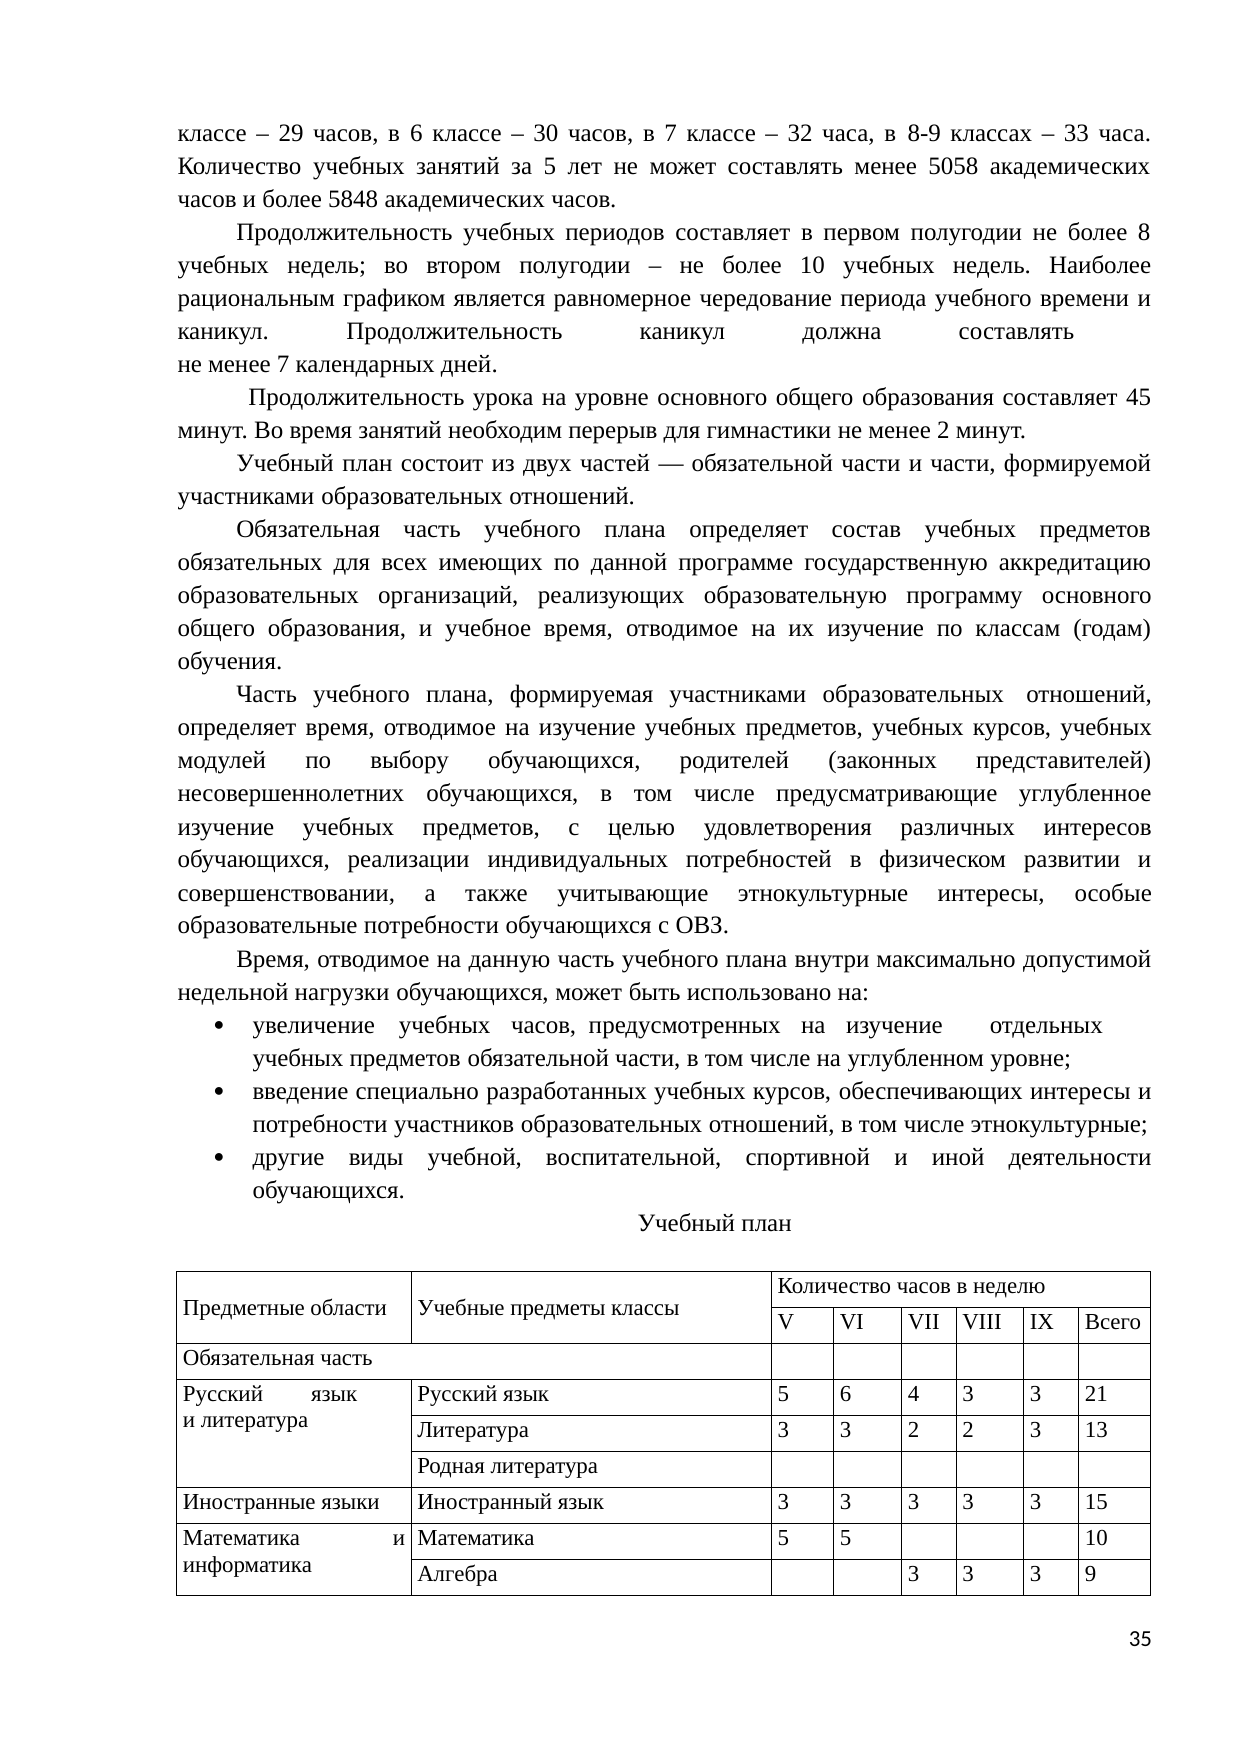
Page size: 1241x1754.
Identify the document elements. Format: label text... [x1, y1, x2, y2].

table_cell 15 [1079, 1488, 1150, 1523]
table_cell [834, 1560, 901, 1595]
table_cell [902, 1344, 956, 1379]
table_cell VI [834, 1308, 901, 1343]
table_cell 3 [834, 1416, 901, 1451]
table_cell 3 [1024, 1416, 1078, 1451]
list другие виды учебной, воспитательной, спортивной и иной деятельности обучающихся. [215, 1142, 1152, 1203]
table_cell 2 [957, 1416, 1023, 1451]
table_cell 3 [1024, 1560, 1078, 1595]
table_cell V [772, 1308, 833, 1343]
table_cell [1024, 1344, 1078, 1379]
table_cell 3 [957, 1488, 1023, 1523]
table_cell [1024, 1452, 1078, 1487]
table_cell [772, 1344, 833, 1379]
table_cell 3 [902, 1560, 956, 1595]
table_cell [1079, 1344, 1150, 1379]
table_cell 10 [1079, 1524, 1150, 1559]
table_cell 3 [957, 1560, 1023, 1595]
table_cell [834, 1344, 901, 1379]
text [177, 118, 1152, 213]
table_cell [957, 1452, 1023, 1487]
table_cell Русский язык [412, 1380, 771, 1415]
table_cell Математика [412, 1524, 771, 1559]
table_cell 3 [902, 1488, 956, 1523]
table_cell [902, 1452, 956, 1487]
table_cell IX [1024, 1308, 1078, 1343]
table_cell 2 [902, 1416, 956, 1451]
table_cell 9 [1079, 1560, 1150, 1595]
table_cell 4 [902, 1380, 956, 1415]
table_cell 5 [772, 1380, 833, 1415]
table_cell [957, 1344, 1023, 1379]
table_cell Иностранный язык [412, 1488, 771, 1523]
table_cell 3 [1024, 1380, 1078, 1415]
table_cell [1024, 1524, 1078, 1559]
list введение специально разработанных учебных курсов, обеспечивающих интересы и потребности участников образовательных отношений, в том числе этнокультурные; [215, 1076, 1152, 1137]
table_cell [1079, 1452, 1150, 1487]
table_cell Алгебра [412, 1560, 771, 1595]
list увеличение учебных часов, предусмотренных на изучение отдельных учебных предметов обязательной части, в том числе на углубленном уровне; [215, 1010, 1152, 1071]
table_cell 3 [957, 1380, 1023, 1415]
text Продолжительность учебных периодов составляет в первом полугодии не более 8 учебных недель; во втором полугодии – не более 10 учебных недель. Наиболее рациональным графиком является равномерное чередование периода учебного времени и каникул. Продолжительность каникул должна составлять не менее 7 календарных дней. [177, 217, 1152, 378]
list Учебный план [277, 1208, 1152, 1237]
table_cell 21 [1079, 1380, 1150, 1415]
table_cell 13 [1079, 1416, 1150, 1451]
text Учебный план состоит из двух частей — обязательной части и части, формируемой участниками образовательных отношений. [177, 448, 1152, 510]
table_cell [772, 1560, 833, 1595]
text Обязательная часть учебного плана определяет состав учебных предметов обязательных для всех имеющих по данной программе государственную аккредитацию образовательных организаций, реализующих образовательную программу основного общего образования, и учебное время, отводимое на их изучение по классам (годам) обучения. [177, 514, 1152, 675]
table_cell 3 [834, 1488, 901, 1523]
table_cell [902, 1524, 956, 1559]
table_cell 5 [834, 1524, 901, 1559]
table_cell VII [902, 1308, 956, 1343]
table_cell [772, 1452, 833, 1487]
text Часть учебного плана, формируемая участниками образовательных отношений, определяет время, отводимое на изучение учебных предметов, учебных курсов, учебных модулей по выбору обучающихся, родителей (законных представителей) несовершеннолетних обучающихся, в том числе предусматривающие углубленное изучение учебных предметов, с целью удовлетворения различных интересов обучающихся, реализации индивидуальных потребностей в физическом развитии и совершенствовании, а также учитывающие этнокультурные интересы, особые образовательные потребности обучающихся с ОВЗ. [177, 679, 1152, 939]
table_cell 3 [772, 1416, 833, 1451]
table_cell [834, 1452, 901, 1487]
table_cell Родная литература [412, 1452, 771, 1487]
table_header Количество часов в неделю [772, 1272, 1150, 1307]
table_cell Обязательная часть [177, 1344, 771, 1379]
table_cell Всего [1079, 1308, 1150, 1343]
table_cell Иностранные языки [177, 1488, 411, 1523]
table_header Учебные предметы классы [412, 1272, 771, 1343]
text Время, отводимое на данную часть учебного плана внутри максимально допустимой недельной нагрузки обучающихся, может быть использовано на: [177, 944, 1152, 1005]
text Продолжительность урока на уровне основного общего образования составляет 45 минут. Во время занятий необходим перерыв для гимнастики не менее 2 минут. [177, 382, 1152, 444]
table_cell 3 [772, 1488, 833, 1523]
table_cell Русский язык и литература [177, 1380, 411, 1487]
table_cell 3 [1024, 1488, 1078, 1523]
table_cell VIII [957, 1308, 1023, 1343]
table_cell 5 [772, 1524, 833, 1559]
table_header Предметные области [177, 1272, 411, 1343]
table_cell [957, 1524, 1023, 1559]
table_cell 6 [834, 1380, 901, 1415]
table_cell Литература [412, 1416, 771, 1451]
table_cell Математика и информатика [177, 1524, 411, 1595]
